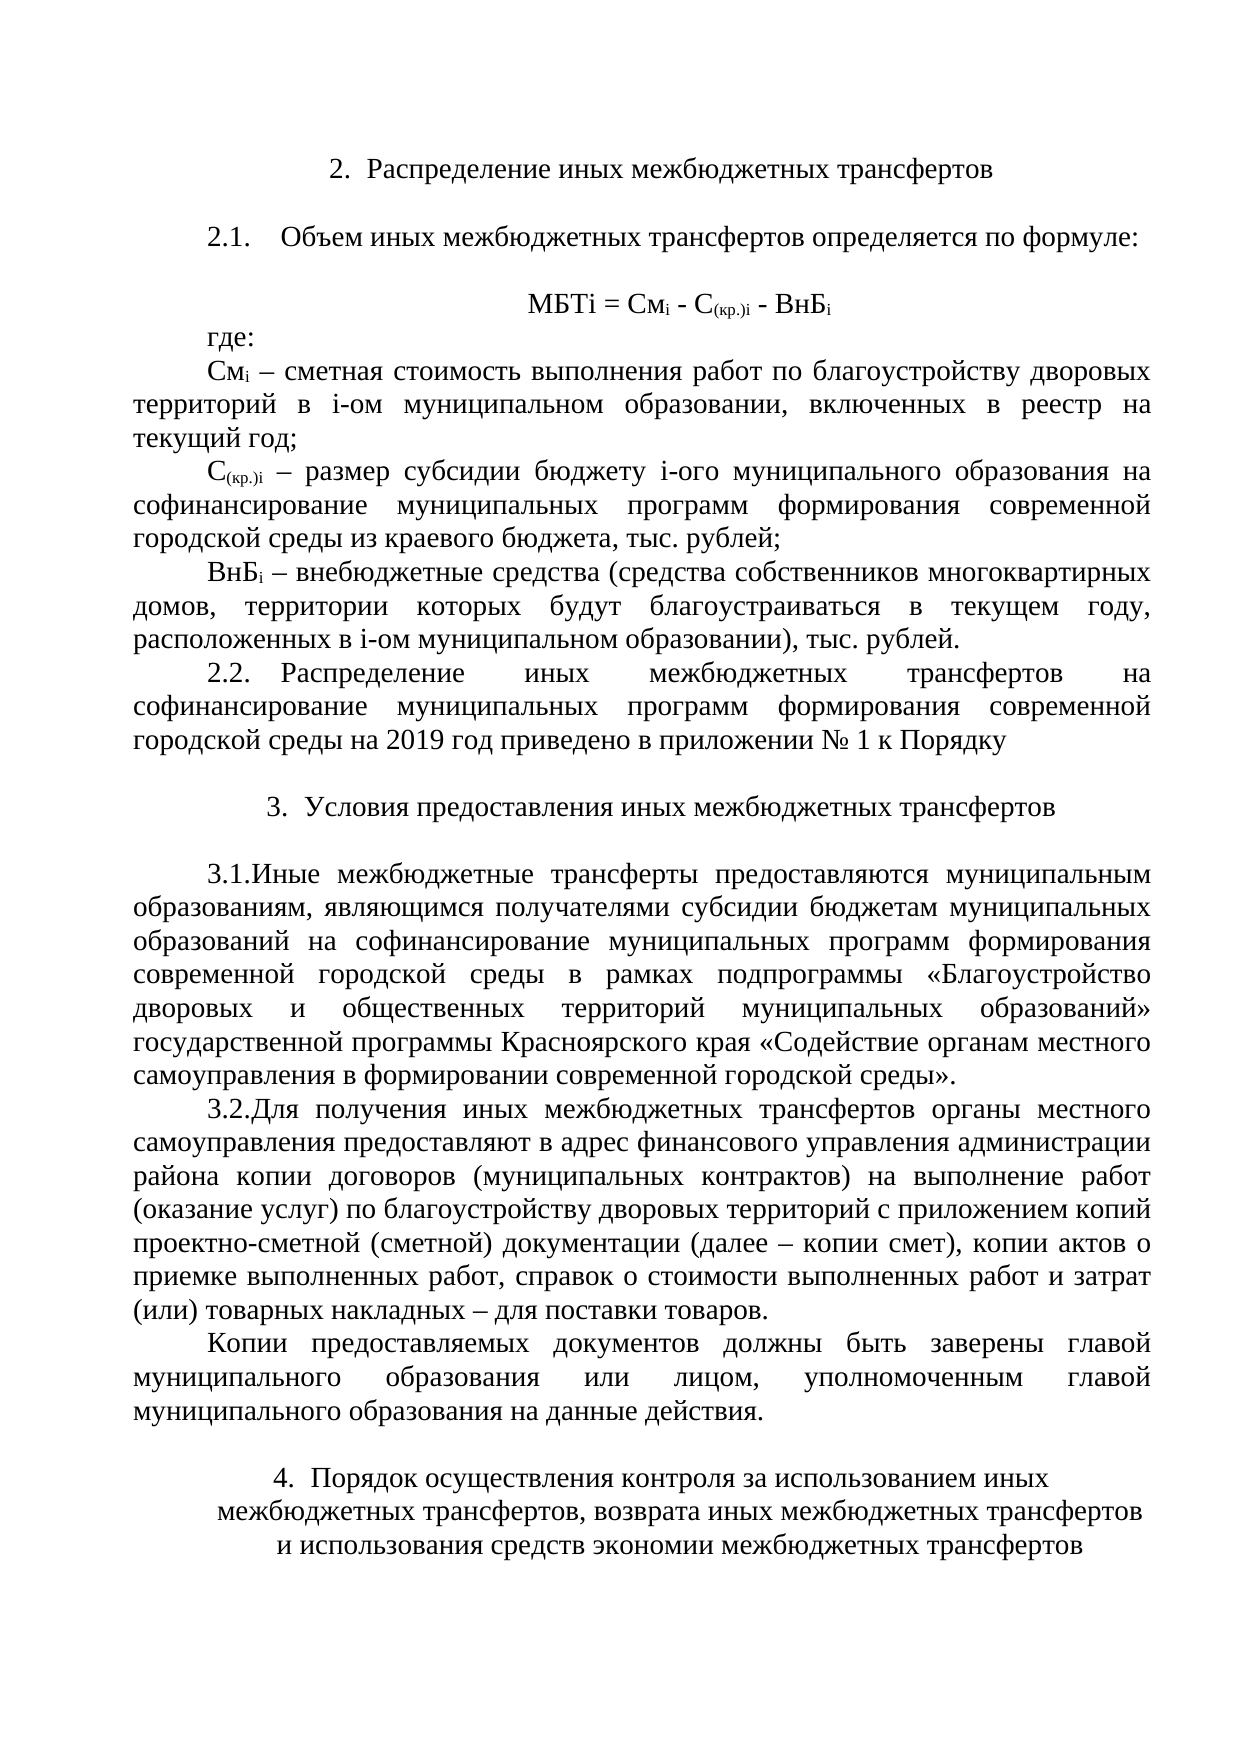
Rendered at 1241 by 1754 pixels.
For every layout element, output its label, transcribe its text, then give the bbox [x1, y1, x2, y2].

list Объем иных межбюджетных трансфертов определяется по формуле: [133, 219, 1152, 252]
list Для получения иных межбюджетных трансфертов органы местного самоуправления предоставляют в адрес финансового управления администрации района копии договоров (муниципальных контрактов) на выполнение работ (оказание услуг) по благоустройству дворовых территорий с приложением копий проектно-сметной (сметной) документации (далее – копии смет), копии актов о приемке выполненных работ, справок о стоимости выполненных работ и затрат (или) товарных накладных – для поставки товаров. [133, 1091, 1152, 1326]
list где: [133, 319, 1152, 353]
list Распределение иных межбюджетных трансфертов [170, 152, 1152, 185]
text Копии предоставляемых документов должны быть заверены главой муниципального образования или лицом, уполномоченным главой муниципального образования на данные действия. [133, 1326, 1152, 1426]
list МБТi = Смi - С(кр.)i - ВнБi [207, 286, 1152, 319]
list ВнБi – внебюджетные средства (средства собственников многоквартирных домов, территории которых будут благоустраиваться в текущем году, расположенных в i-ом муниципальном образовании), тыс. рублей. [133, 554, 1152, 655]
list С(кр.)i – размер субсидии бюджету i-ого муниципального образования на софинансирование муниципальных программ формирования современной городской среды из краевого бюджета, тыс. рублей; [133, 453, 1152, 554]
list Условия предоставления иных межбюджетных трансфертов [170, 789, 1152, 822]
list Иные межбюджетные трансферты предоставляются муниципальным образованиям, являющимся получателями субсидии бюджетам муниципальных образований на софинансирование муниципальных программ формирования современной городской среды в рамках подпрограммы «Благоустройство дворовых и общественных территорий муниципальных образований» государственной программы Красноярского края «Содействие органам местного самоуправления в формировании современной городской среды». [133, 856, 1152, 1091]
list Распределение иных межбюджетных трансфертов на софинансирование муниципальных программ формирования современной городской среды на 2019 год приведено в приложении № 1 к Порядку [133, 655, 1152, 755]
list Порядок осуществления контроля за использованием иных межбюджетных трансфертов, возврата иных межбюджетных трансфертов и использования средств экономии межбюджетных трансфертов [170, 1460, 1152, 1560]
list Смi – сметная стоимость выполнения работ по благоустройству дворовых территорий в i-ом муниципальном образовании, включенных в реестр на текущий год; [133, 353, 1152, 453]
